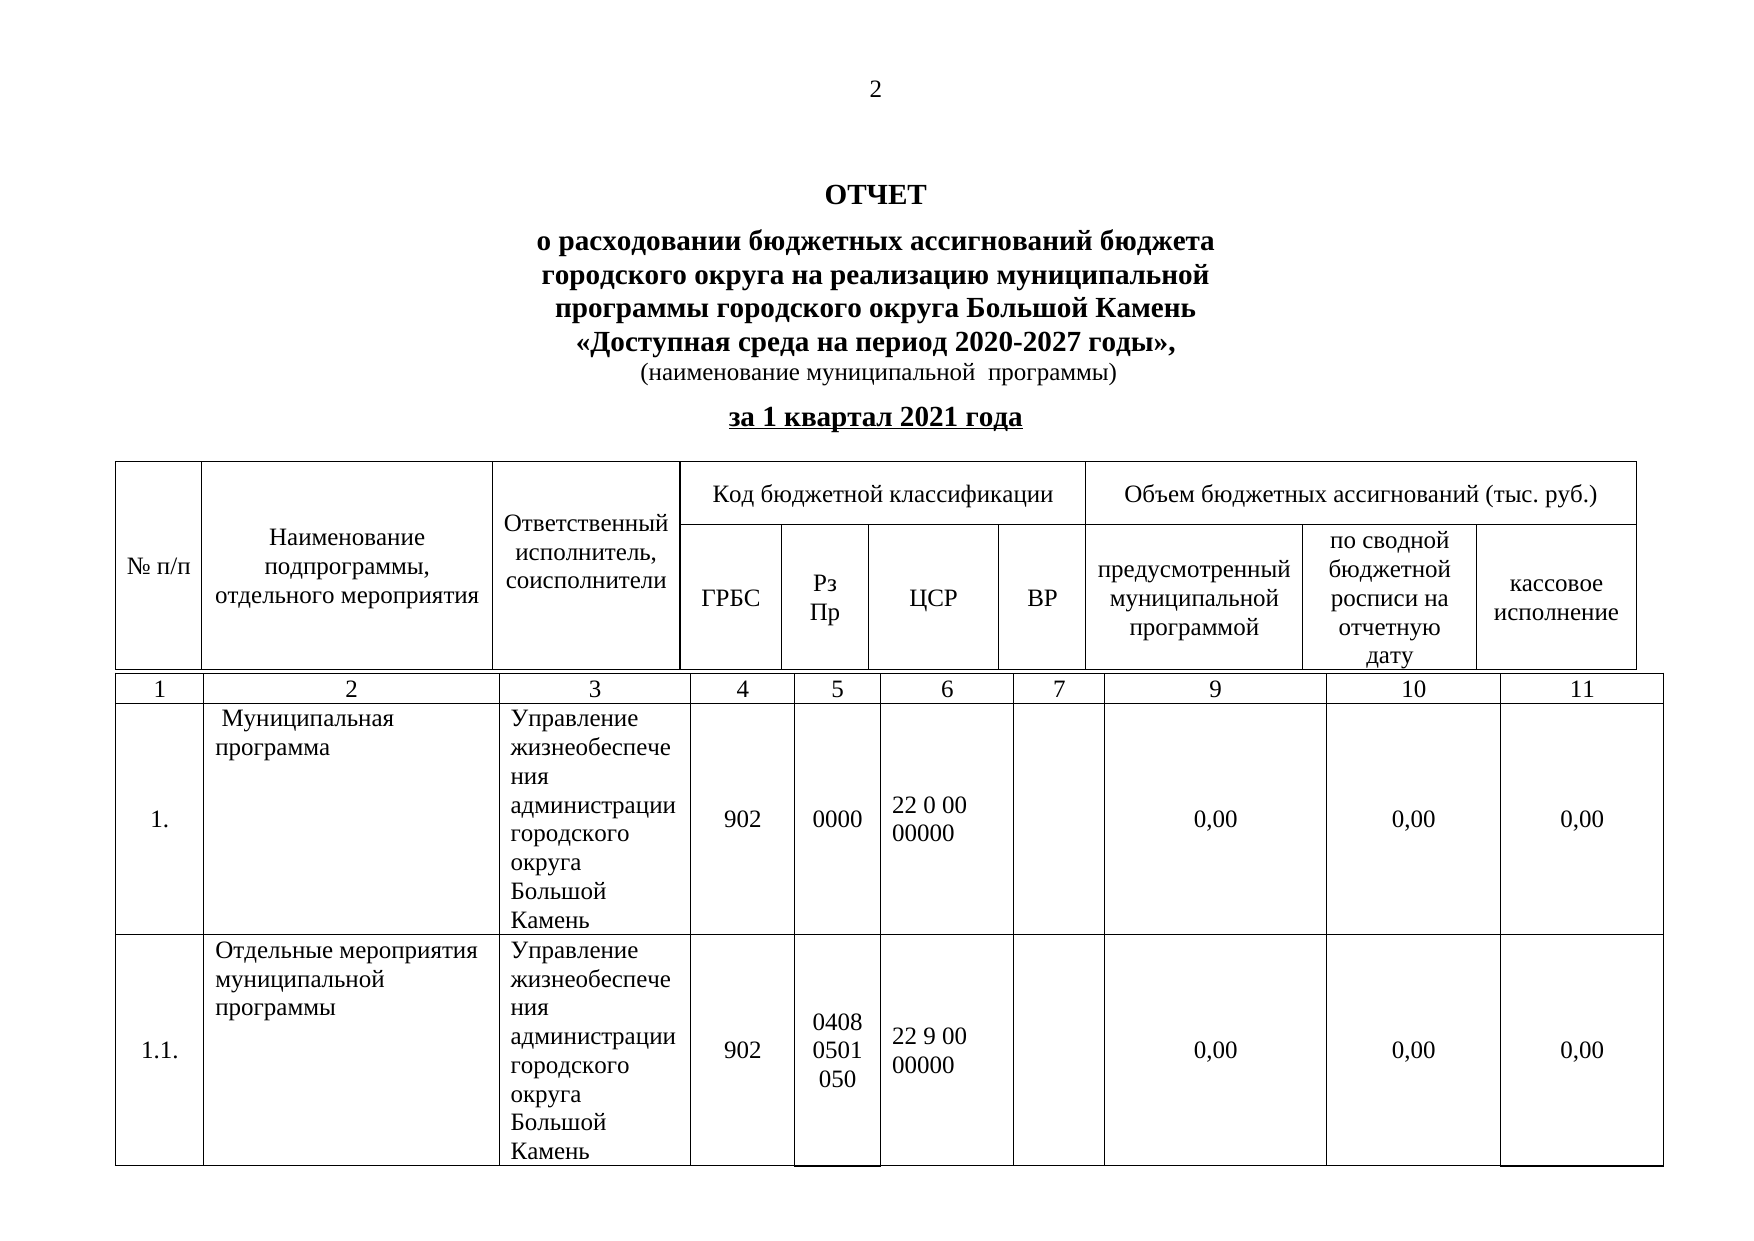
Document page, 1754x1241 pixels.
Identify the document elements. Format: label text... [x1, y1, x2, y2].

table_cell [1014, 935, 1104, 1165]
table_header 11 [1501, 674, 1663, 702]
table_cell Отдельные мероприятия муниципальной программы [204, 935, 499, 1165]
table_header 1 [116, 674, 203, 702]
table_cell 22 9 00 00000 [881, 935, 1013, 1165]
table_cell Муниципальная программа [204, 704, 499, 933]
text о расходовании бюджетных ассигнований бюджета [115, 223, 1636, 257]
table_cell 1.1. [116, 935, 203, 1165]
table_cell 0,00 [1327, 935, 1500, 1165]
text «Доступная среда на период 2020-2027 годы», [115, 324, 1636, 357]
table_cell по сводной бюджетной росписи на отчетную дату [1303, 525, 1476, 669]
text программы городского округа Большой Камень [115, 290, 1636, 324]
table_cell предусмотренный муниципальной программой [1086, 525, 1302, 669]
text за 1 квартал 2021 года [115, 399, 1636, 432]
text городского округа на реализацию муниципальной [115, 257, 1636, 290]
table_header 10 [1327, 674, 1500, 702]
table_cell 0,00 [1501, 935, 1663, 1165]
table_header 7 [1014, 674, 1104, 702]
table_cell 0408 0501 050 [795, 935, 880, 1165]
text (наименование муниципальной программы) [115, 357, 1636, 386]
table_cell Рз Пр [782, 525, 868, 669]
table_cell 1. [116, 704, 203, 933]
text ОТЧЕТ [115, 177, 1636, 211]
table_cell 0,00 [1105, 935, 1326, 1165]
table_cell ЦСР [869, 525, 998, 669]
table_cell кассовое исполнение [1477, 525, 1636, 669]
table_cell ВР [999, 525, 1085, 669]
table_cell 902 [691, 935, 794, 1165]
table_header 9 [1105, 674, 1326, 702]
table_cell ГРБС [681, 525, 781, 669]
table_cell Управление жизнеобеспечения администрации городского округа Большой Камень [500, 704, 690, 933]
table_header Объем бюджетных ассигнований (тыс. руб.) [1086, 462, 1636, 524]
table_cell 902 [691, 704, 794, 933]
table_cell 0,00 [1105, 704, 1326, 933]
table_header 4 [691, 674, 794, 702]
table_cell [500, 935, 690, 1165]
table_header 3 [500, 674, 690, 702]
table_header Ответственный исполнитель, соисполнители [493, 462, 679, 669]
table_cell 0000 [795, 704, 880, 933]
table_header № п/п [116, 462, 201, 669]
table_cell 22 0 00 00000 [881, 704, 1013, 933]
table_cell 0,00 [1327, 704, 1500, 933]
table_header Наименование подпрограммы, отдельного мероприятия [202, 462, 492, 669]
table_header 5 [795, 674, 880, 702]
table_header Код бюджетной классификации [681, 462, 1085, 524]
table_cell [1014, 704, 1104, 933]
table_header 6 [881, 674, 1013, 702]
table_cell 0,00 [1501, 704, 1663, 933]
table_header 2 [204, 674, 499, 702]
